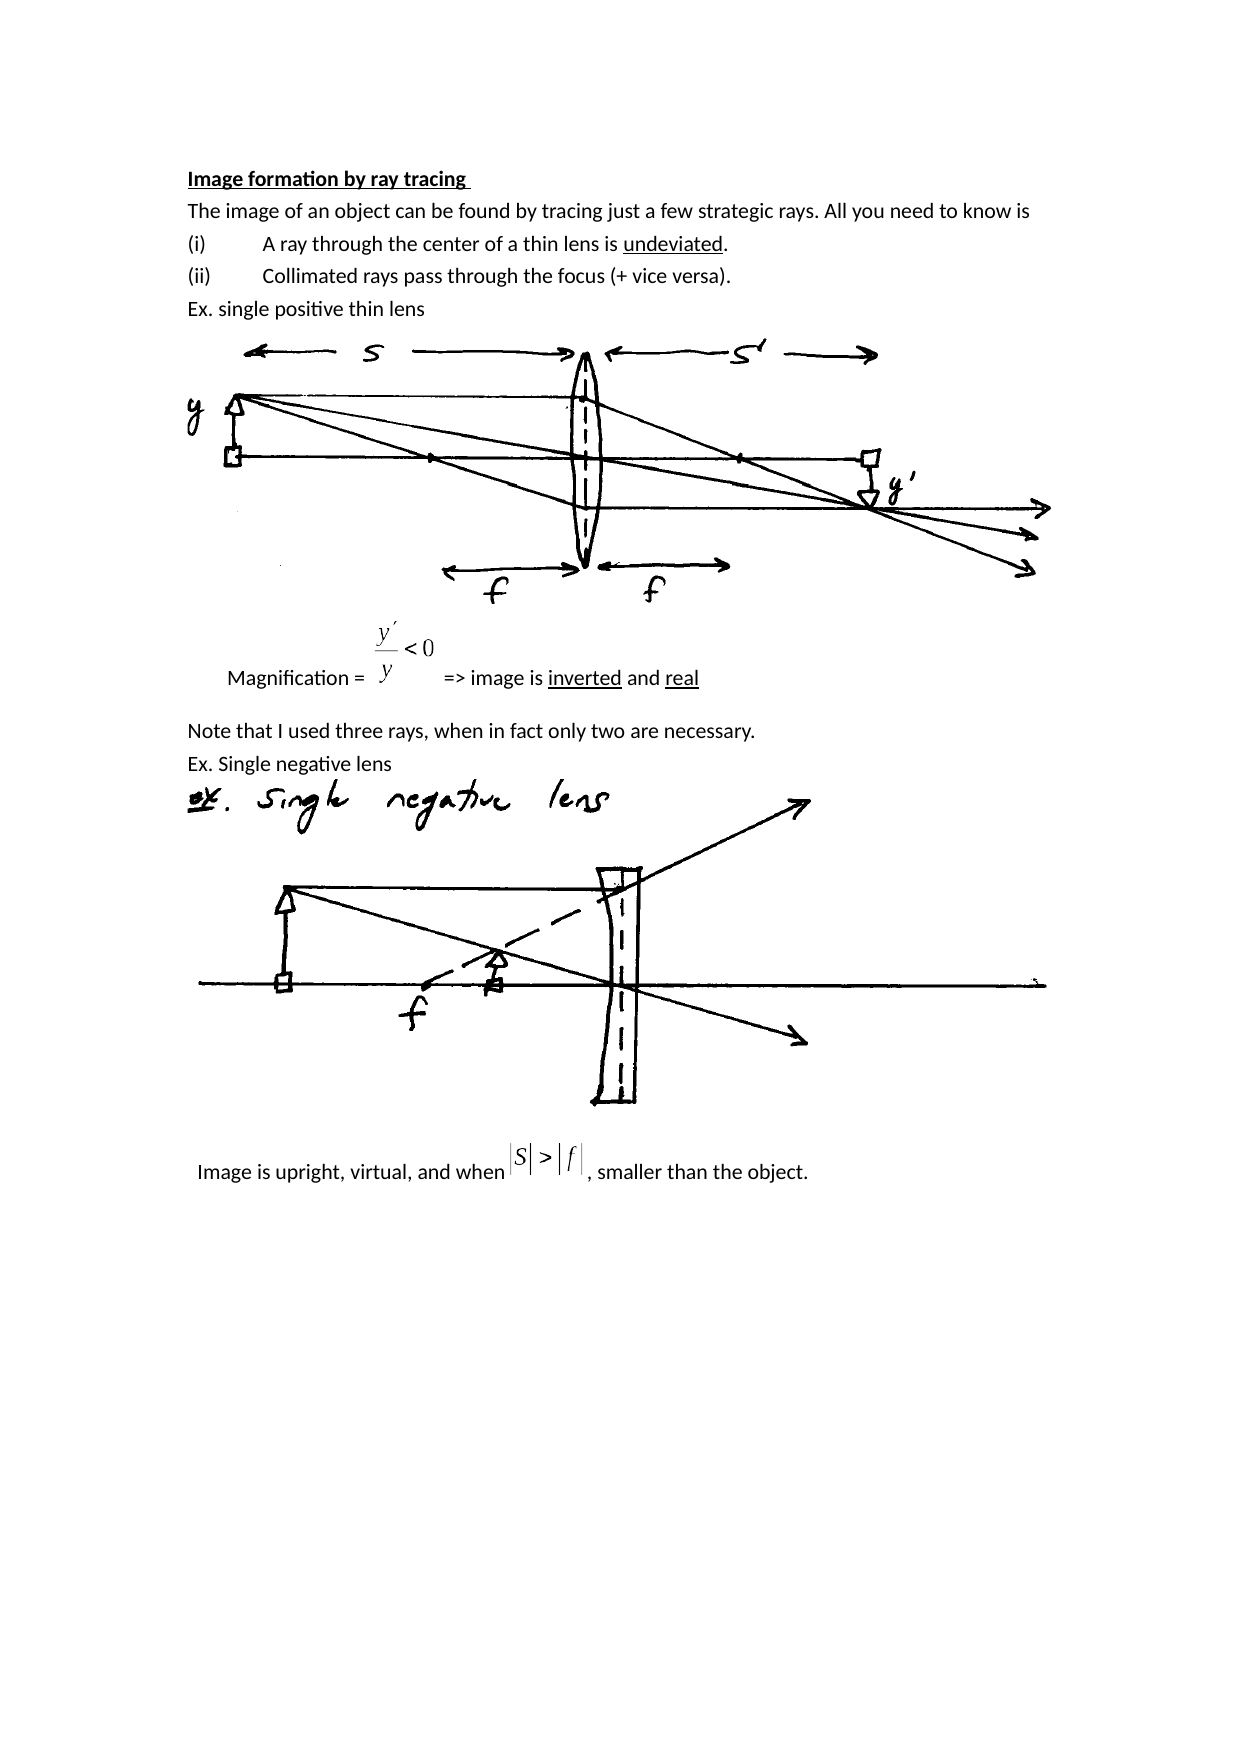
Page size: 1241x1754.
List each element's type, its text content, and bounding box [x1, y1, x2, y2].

text Image formation by ray tracing [187, 162, 1053, 194]
text The image of an object can be found by tracing just a few strategic rays. All you need to know is [187, 194, 1053, 227]
list A ray through the center of a thin lens is undeviated. [187, 227, 1053, 259]
text Ex. Single negative lens [187, 747, 1053, 779]
text Note that I used three rays, when in fact only two are necessary. [187, 714, 1053, 747]
text Ex. single positive thin lens [187, 292, 1053, 324]
text Magnification = => image is inverted and real [187, 617, 1053, 714]
text Image is upright, virtual, and when, smaller than the object. [187, 1137, 1053, 1202]
list Collimated rays pass through the focus (+ vice versa). [187, 259, 1053, 292]
